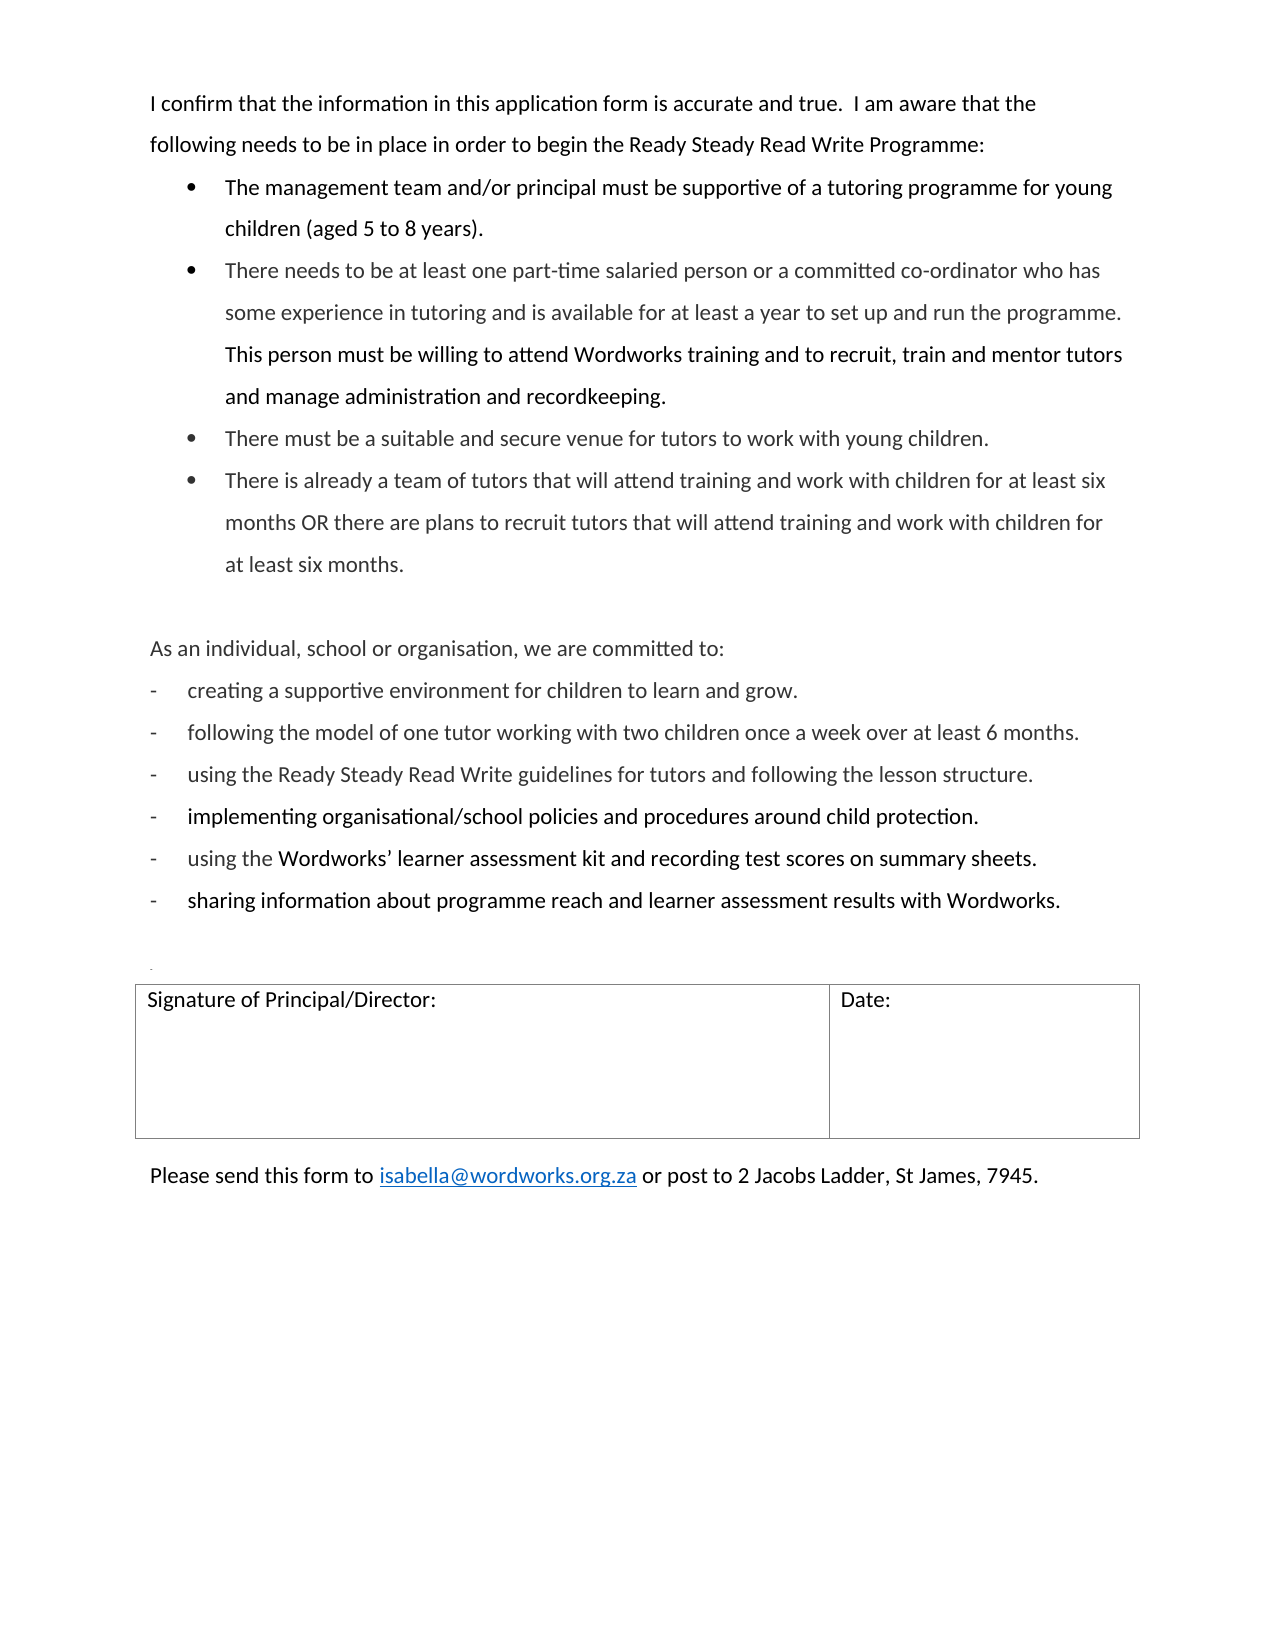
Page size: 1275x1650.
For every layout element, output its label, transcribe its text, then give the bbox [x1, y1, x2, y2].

text As an individual, school or organisation, we are committed to: [150, 634, 1125, 662]
table_header Date: [830, 985, 1139, 1138]
list following the model of one tutor working with two children once a week over at least 6 months. [150, 718, 1125, 746]
list using the Wordworks’ learner assessment kit and recording test scores on summary sheets. [150, 844, 1125, 872]
table_header Signature of Principal/Director: [136, 985, 829, 1138]
list creating a supportive environment for children to learn and grow. [150, 676, 1125, 704]
text I confirm that the information in this application form is accurate and true. I am aware that the following needs to be in place in order to begin the Ready Steady Read Write Programme: [150, 89, 1125, 159]
list There needs to be at least one part-time salaried person or a committed co-ordinator who has some experience in tutoring and is available for at least a year to set up and run the programme. This person must be willing to attend Wordworks training and to recruit, train and mentor tutors and manage administration and recordkeeping. [187, 257, 1125, 411]
list The management team and/or principal must be supportive of a tutoring programme for young children (aged 5 to 8 years). [187, 173, 1125, 243]
list using the Ready Steady Read Write guidelines for tutors and following the lesson structure. [150, 760, 1125, 788]
text Please send this form to isabella@wordworks.org.za or post to 2 Jacobs Ladder, St James, 7945. [150, 1162, 1125, 1190]
list There must be a suitable and secure venue for tutors to work with young children. [187, 424, 1125, 452]
list implementing organisational/school policies and procedures around child protection. [150, 802, 1125, 830]
list sharing information about programme reach and learner assessment results with Wordworks. [150, 886, 1125, 914]
list There is already a team of tutors that will attend training and work with children for at least six months OR there are plans to recruit tutors that will attend training and work with children for at least six months. [187, 466, 1125, 578]
